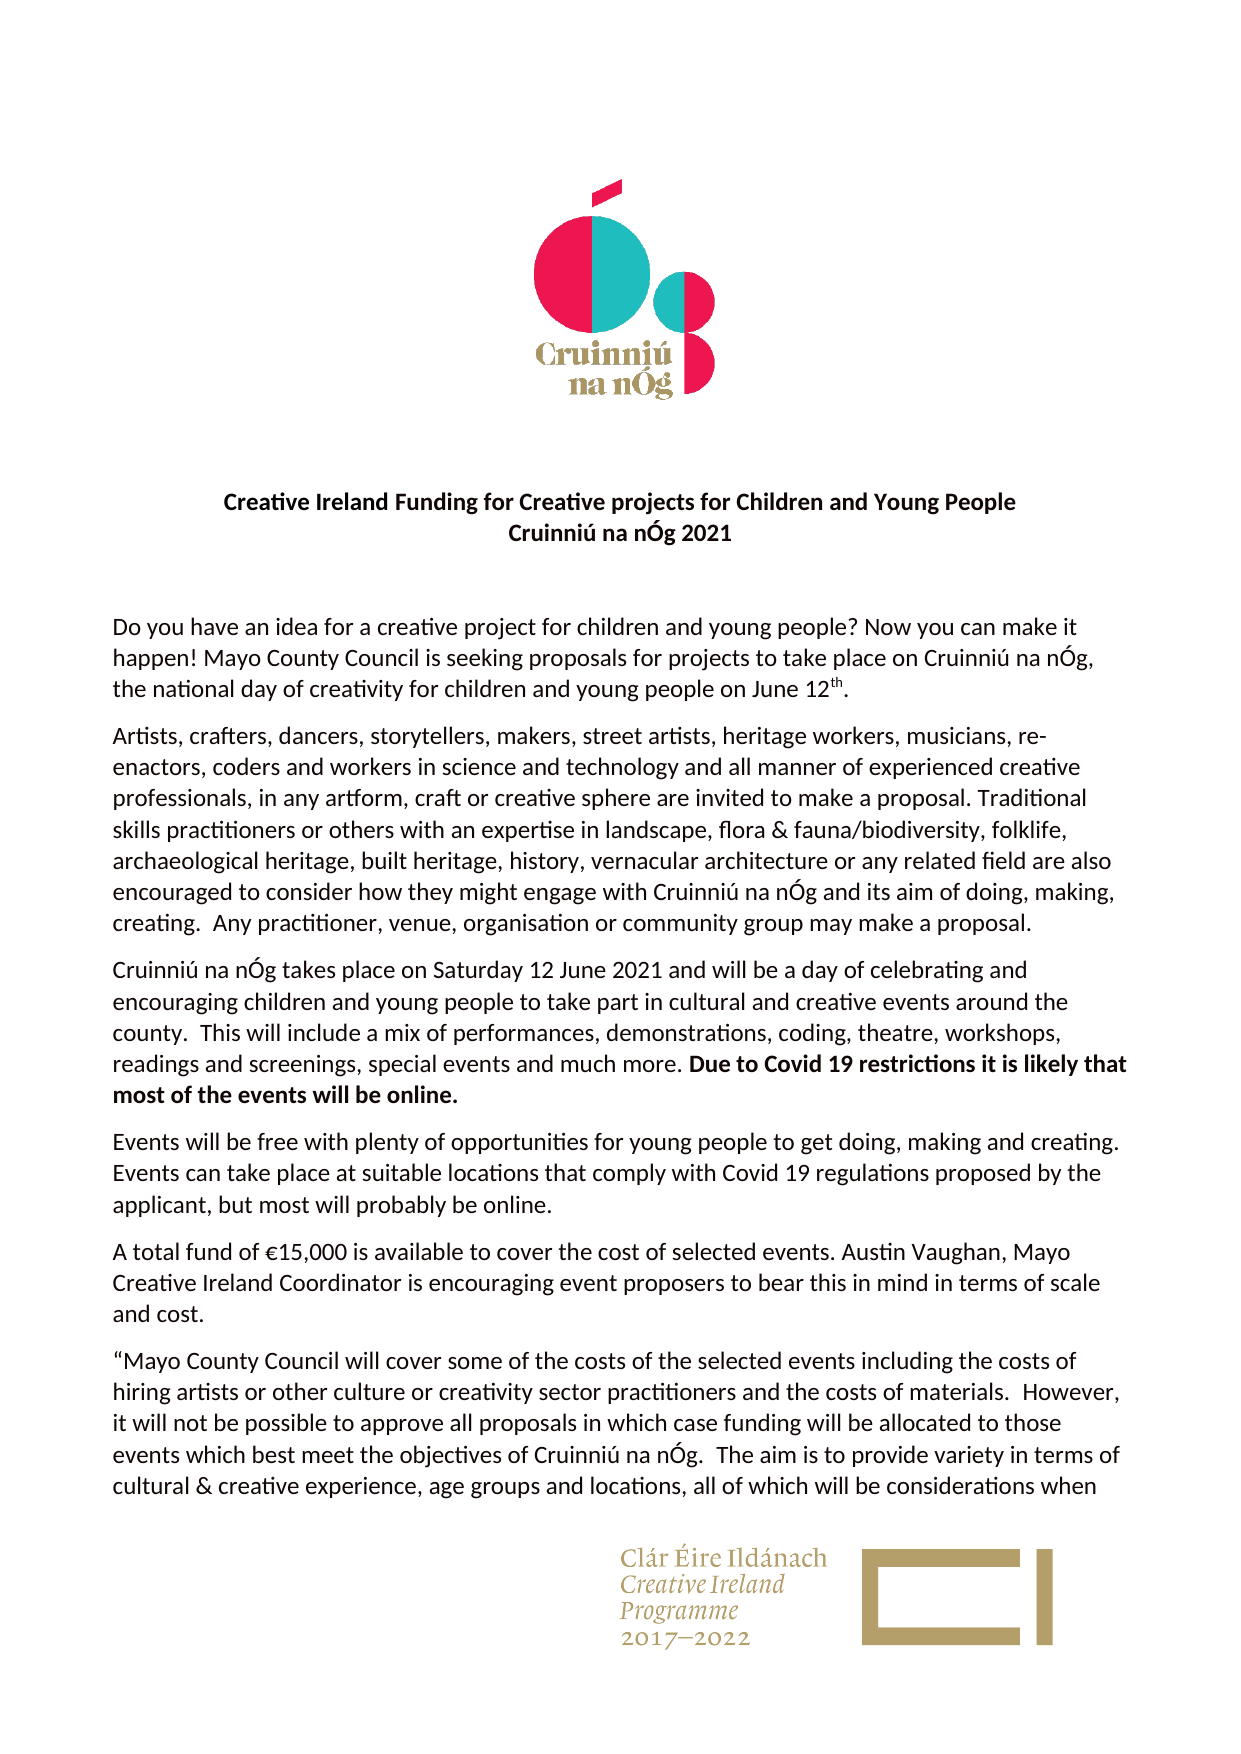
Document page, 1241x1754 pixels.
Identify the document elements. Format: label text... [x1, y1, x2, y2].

picture [471, 150, 769, 451]
text Cruinniú na nÓg takes place on Saturday 12 June 2021 and will be a day of celebrating and encouraging children and young people to take part in cultural and creative events around the county. This will include a mix of performances, demonstrations, coding, theatre, workshops, readings and screenings, special events and much more. Due to Covid 19 restrictions it is likely that most of the events will be online. [112, 954, 1128, 1110]
picture [619, 1543, 1053, 1650]
text Do you have an idea for a creative project for children and young people? Now you can make it happen! Mayo County Council is seeking proposals for projects to take place on Cruinniú na nÓg, the national day of creativity for children and young people on June 12th. [112, 610, 1128, 704]
text Artists, crafters, dancers, storytellers, makers, street artists, heritage workers, musicians, re-enactors, coders and workers in science and technology and all manner of experienced creative professionals, in any artform, craft or creative sphere are invited to make a proposal. Traditional skills practitioners or others with an expertise in landscape, flora & fauna/biodiversity, folklife, archaeological heritage, built heritage, history, vernacular architecture or any related field are also encouraged to consider how they might engage with Cruinniú na nÓg and its aim of doing, making, creating. Any practitioner, venue, organisation or community group may make a proposal. [112, 719, 1128, 938]
text Events will be free with plenty of opportunities for young people to get doing, making and creating. Events can take place at suitable locations that comply with Covid 19 regulations proposed by the applicant, but most will probably be online. [112, 1126, 1128, 1219]
text Creative Ireland Funding for Creative projects for Children and Young People [112, 486, 1128, 516]
text A total fund of €15,000 is available to cover the cost of selected events. Austin Vaughan, Mayo Creative Ireland Coordinator is encouraging event proposers to bear this in mind in terms of scale and cost. [112, 1235, 1128, 1329]
text Cruinniú na nÓg 2021 [112, 516, 1128, 547]
